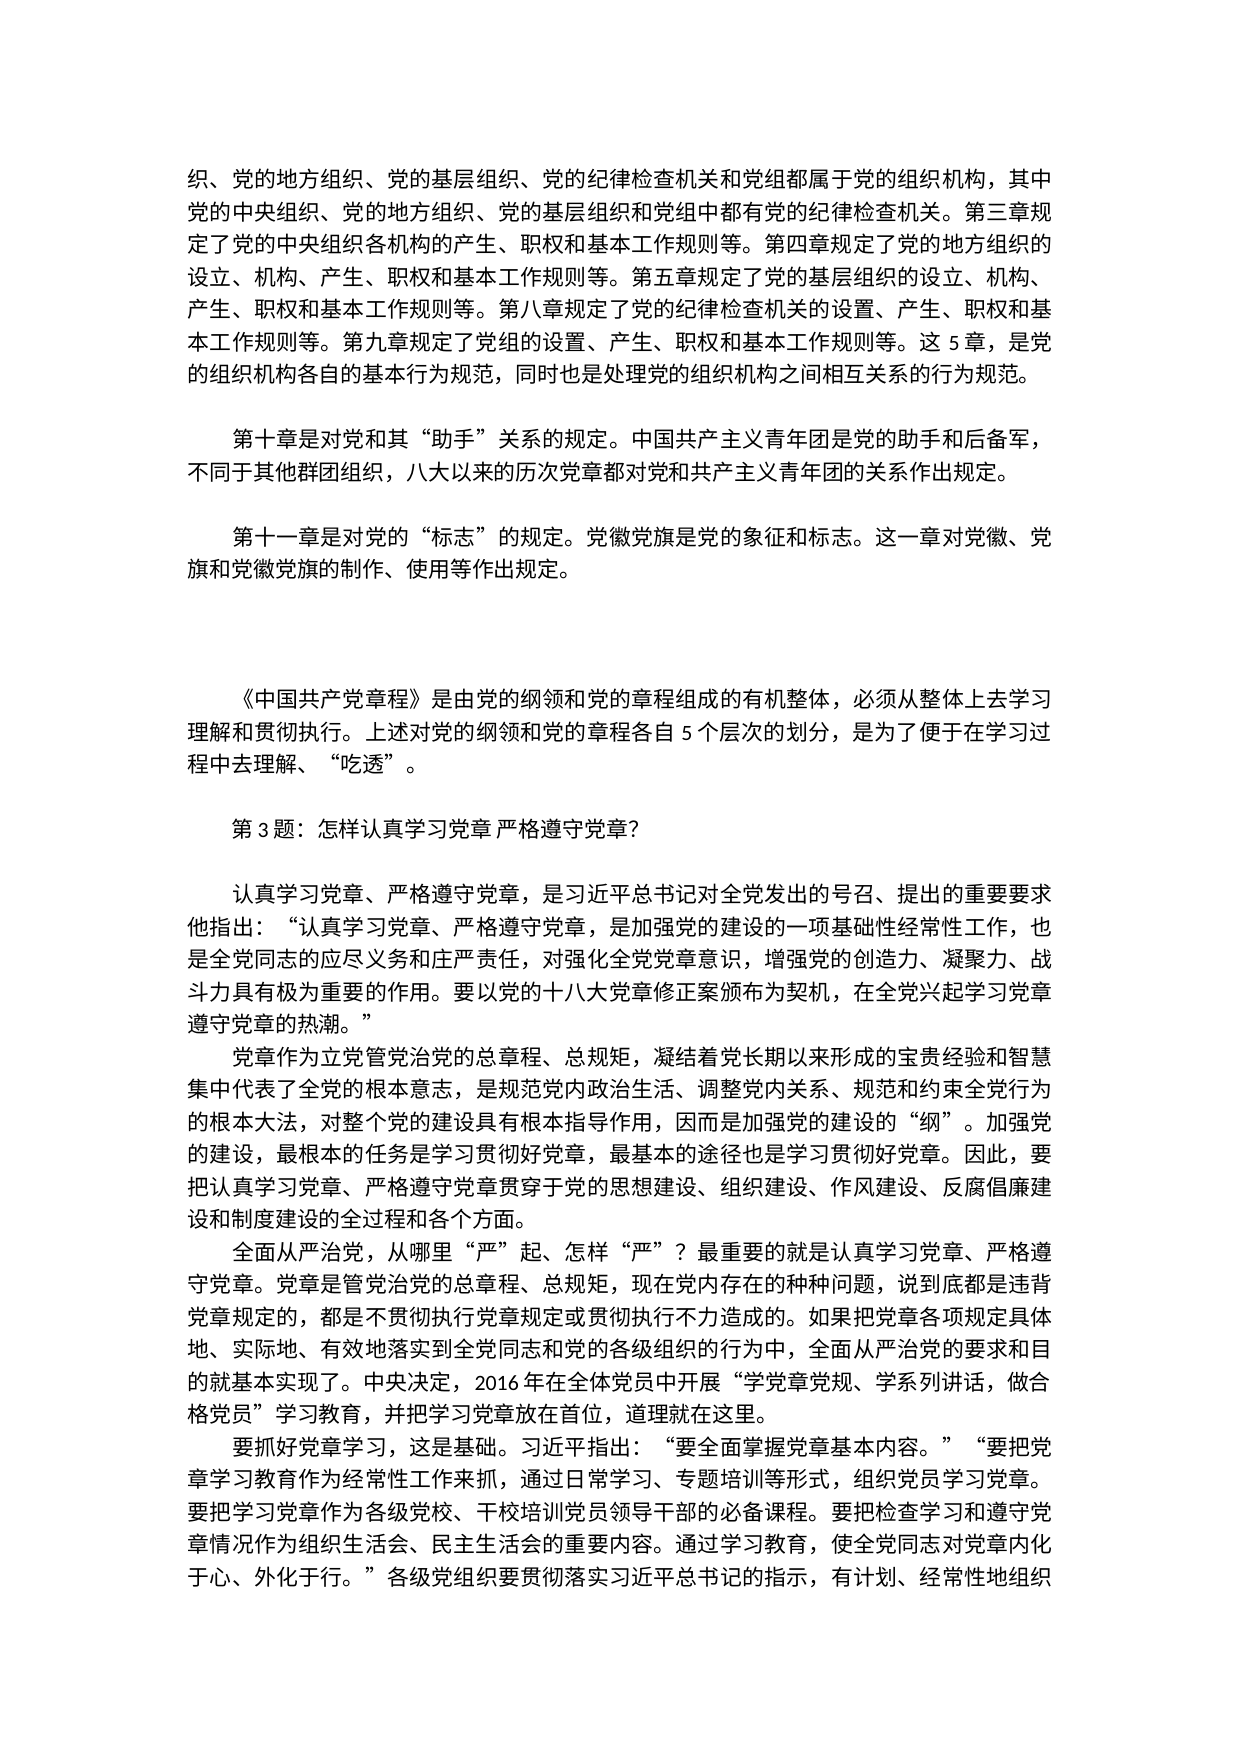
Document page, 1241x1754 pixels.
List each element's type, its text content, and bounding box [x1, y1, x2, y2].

text 党章作为立党管党治党的总章程、总规矩，凝结着党长期以来形成的宝贵经验和智慧，集中代表了全党的根本意志，是规范党内政治生活、调整党内关系、规范和约束全党行为的根本大法，对整个党的建设具有根本指导作用，因而是加强党的建设的“纲”。加强党的建设，最根本的任务是学习贯彻好党章，最基本的途径也是学习贯彻好党章。因此，要把认真学习党章、严格遵守党章贯穿于党的思想建设、组织建设、作风建设、反腐倡廉建设和制度建设的全过程和各个方面。 [187, 1039, 1053, 1234]
text 全面从严治党，从哪里“严”起、怎样“严”？最重要的就是认真学习党章、严格遵守党章。党章是管党治党的总章程、总规矩，现在党内存在的种种问题，说到底都是违背党章规定的，都是不贯彻执行党章规定或贯彻执行不力造成的。如果把党章各项规定具体地、实际地、有效地落实到全党同志和党的各级组织的行为中，全面从严治党的要求和目的就基本实现了。中央决定，2016年在全体党员中开展“学党章党规、学系列讲话，做合格党员”学习教育，并把学习党章放在首位，道理就在这里。 [187, 1234, 1053, 1429]
text 认真学习党章、严格遵守党章，是习近平总书记对全党发出的号召、提出的重要要求。他指出：“认真学习党章、严格遵守党章，是加强党的建设的一项基础性经常性工作，也是全党同志的应尽义务和庄严责任，对强化全党党章意识，增强党的创造力、凝聚力、战斗力具有极为重要的作用。要以党的十八大党章修正案颁布为契机，在全党兴起学习党章、遵守党章的热潮。” [187, 877, 1053, 1039]
text 第十章是对党和其“助手”关系的规定。中国共产主义青年团是党的助手和后备军，不同于其他群团组织，八大以来的历次党章都对党和共产主义青年团的关系作出规定。 [187, 422, 1053, 487]
text 第十一章是对党的“标志”的规定。党徽党旗是党的象征和标志。这一章对党徽、党旗和党徽党旗的制作、使用等作出规定。 [187, 519, 1053, 584]
text 《中国共产党章程》是由党的纲领和党的章程组成的有机整体，必须从整体上去学习、理解和贯彻执行。上述对党的纲领和党的章程各自5个层次的划分，是为了便于在学习过程中去理解、“吃透”。 [187, 682, 1053, 779]
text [187, 1429, 1053, 1592]
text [187, 162, 1053, 389]
text 第3题：怎样认真学习党章 严格遵守党章？ [187, 812, 1053, 844]
